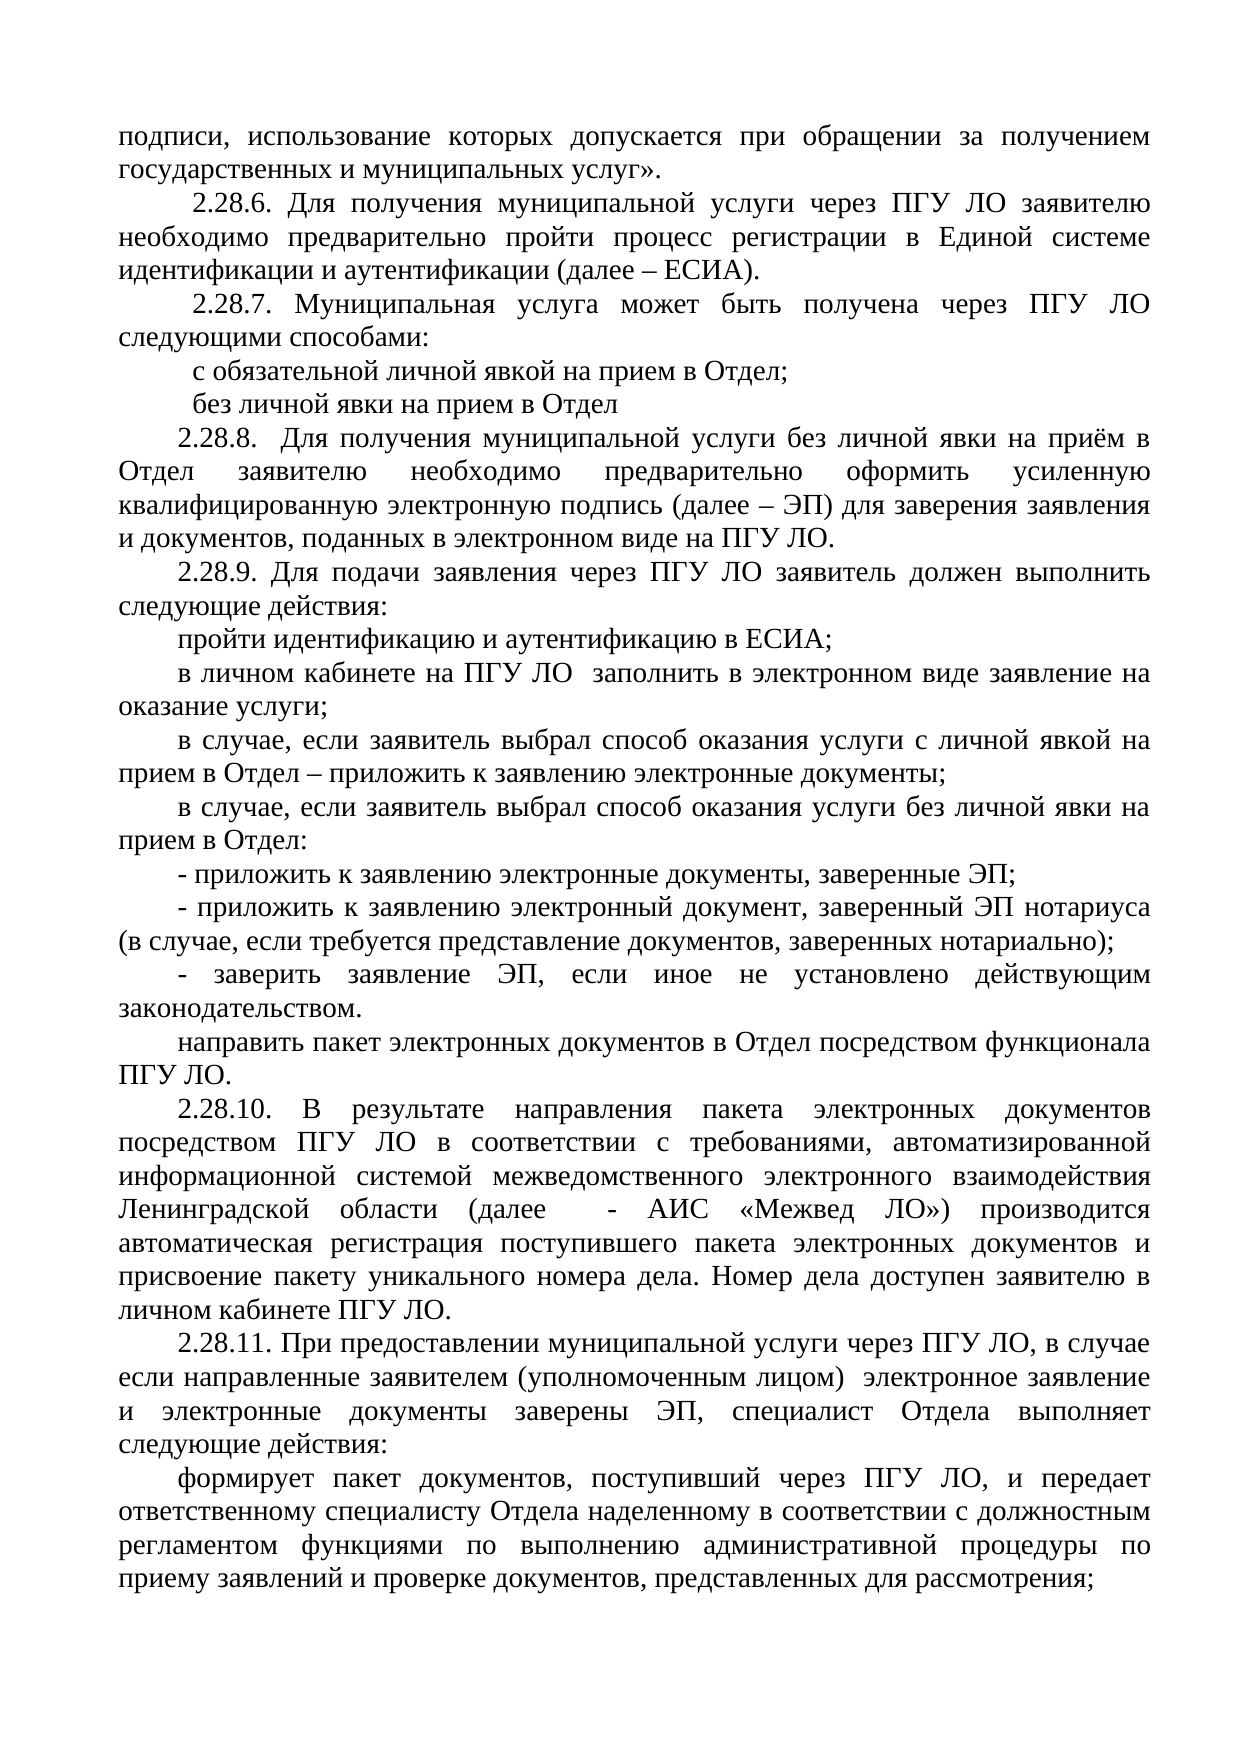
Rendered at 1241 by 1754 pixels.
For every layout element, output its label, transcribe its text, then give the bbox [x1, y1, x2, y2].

text 2.28.7. Муниципальная услуга может быть получена через ПГУ ЛО следующими способами: [118, 286, 1152, 353]
text с обязательной личной явкой на прием в Отдел; [118, 353, 1152, 386]
text 2.28.9. Для подачи заявления через ПГУ ЛО заявитель должен выполнить следующие действия: [118, 554, 1152, 621]
text пройти идентификацию и аутентификацию в ЕСИА; [118, 621, 1152, 655]
text - приложить к заявлению электронный документ, заверенный ЭП нотариуса (в случае, если требуется представление документов, заверенных нотариально); [118, 889, 1152, 957]
text без личной явки на прием в Отдел [118, 386, 1152, 420]
text 2.28.6. Для получения муниципальной услуги через ПГУ ЛО заявителю необходимо предварительно пройти процесс регистрации в Единой системе идентификации и аутентификации (далее – ЕСИА). [118, 185, 1152, 286]
text в случае, если заявитель выбрал способ оказания услуги без личной явки на прием в Отдел: [118, 789, 1152, 856]
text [118, 118, 1152, 185]
text направить пакет электронных документов в Отдел посредством функционала ПГУ ЛО. [118, 1024, 1152, 1091]
text 2.28.10. В результате направления пакета электронных документов посредством ПГУ ЛО в соответствии с требованиями, автоматизированной информационной системой межведомственного электронного взаимодействия Ленинградской области (далее - АИС «Межвед ЛО») производится автоматическая регистрация поступившего пакета электронных документов и присвоение пакету уникального номера дела. Номер дела доступен заявителю в личном кабинете ПГУ ЛО. [118, 1091, 1152, 1326]
text 2.28.11. При предоставлении муниципальной услуги через ПГУ ЛО, в случае если направленные заявителем (уполномоченным лицом) электронное заявление и электронные документы заверены ЭП, специалист Отдела выполняет следующие действия: [118, 1326, 1152, 1460]
text - заверить заявление ЭП, если иное не установлено действующим законодательством. [118, 957, 1152, 1024]
text в случае, если заявитель выбрал способ оказания услуги с личной явкой на прием в Отдел – приложить к заявлению электронные документы; [118, 722, 1152, 789]
text - приложить к заявлению электронные документы, заверенные ЭП; [118, 856, 1152, 889]
text 2.28.8. Для получения муниципальной услуги без личной явки на приём в Отдел заявителю необходимо предварительно оформить усиленную квалифицированную электронную подпись (далее – ЭП) для заверения заявления и документов, поданных в электронном виде на ПГУ ЛО. [118, 420, 1152, 554]
text формирует пакет документов, поступивший через ПГУ ЛО, и передает ответственному специалисту Отдела наделенному в соответствии с должностным регламентом функциями по выполнению административной процедуры по приему заявлений и проверке документов, представленных для рассмотрения; [118, 1460, 1152, 1594]
text в личном кабинете на ПГУ ЛО заполнить в электронном виде заявление на оказание услуги; [118, 655, 1152, 722]
